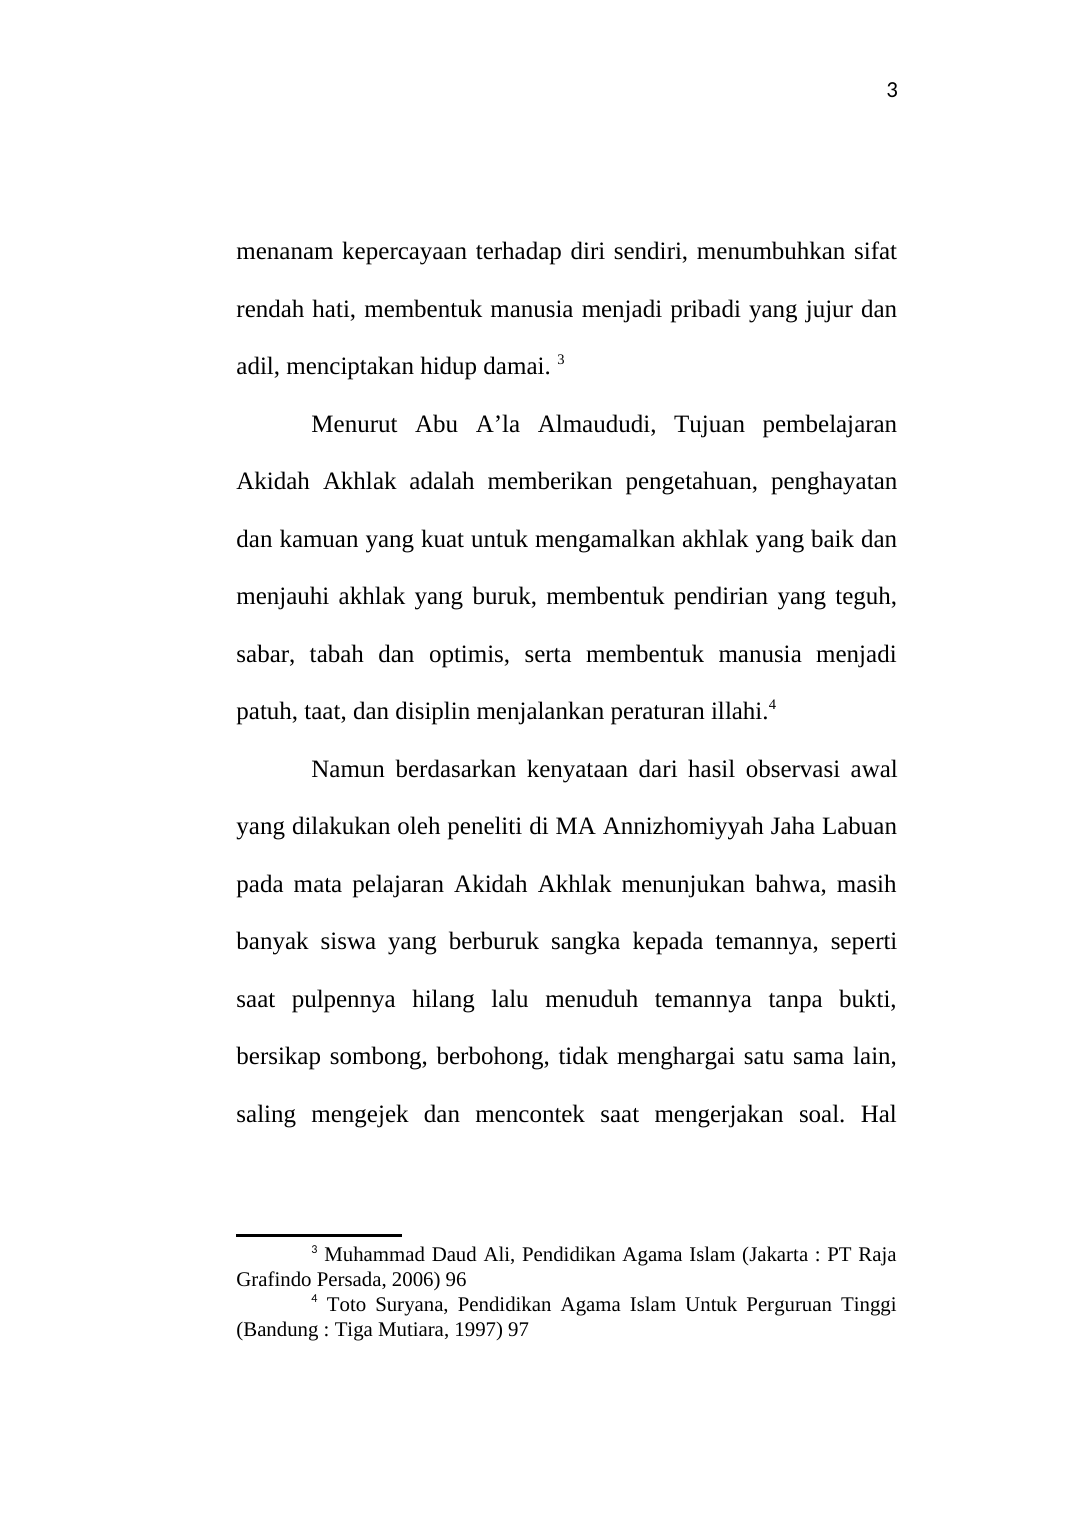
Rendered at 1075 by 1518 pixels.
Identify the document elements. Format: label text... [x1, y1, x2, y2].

list Menurut Abu A’la Almaududi, Tujuan pembelajaran Akidah Akhlak adalah memberikan pengetahuan, penghayatan dan kamuan yang kuat untuk mengamalkan akhlak yang baik dan menjauhi akhlak yang buruk, membentuk pendirian yang teguh, sabar, tabah dan optimis, serta membentuk manusia menjadi patuh, taat, dan disiplin menjalankan peraturan illahi. [236, 409, 898, 725]
